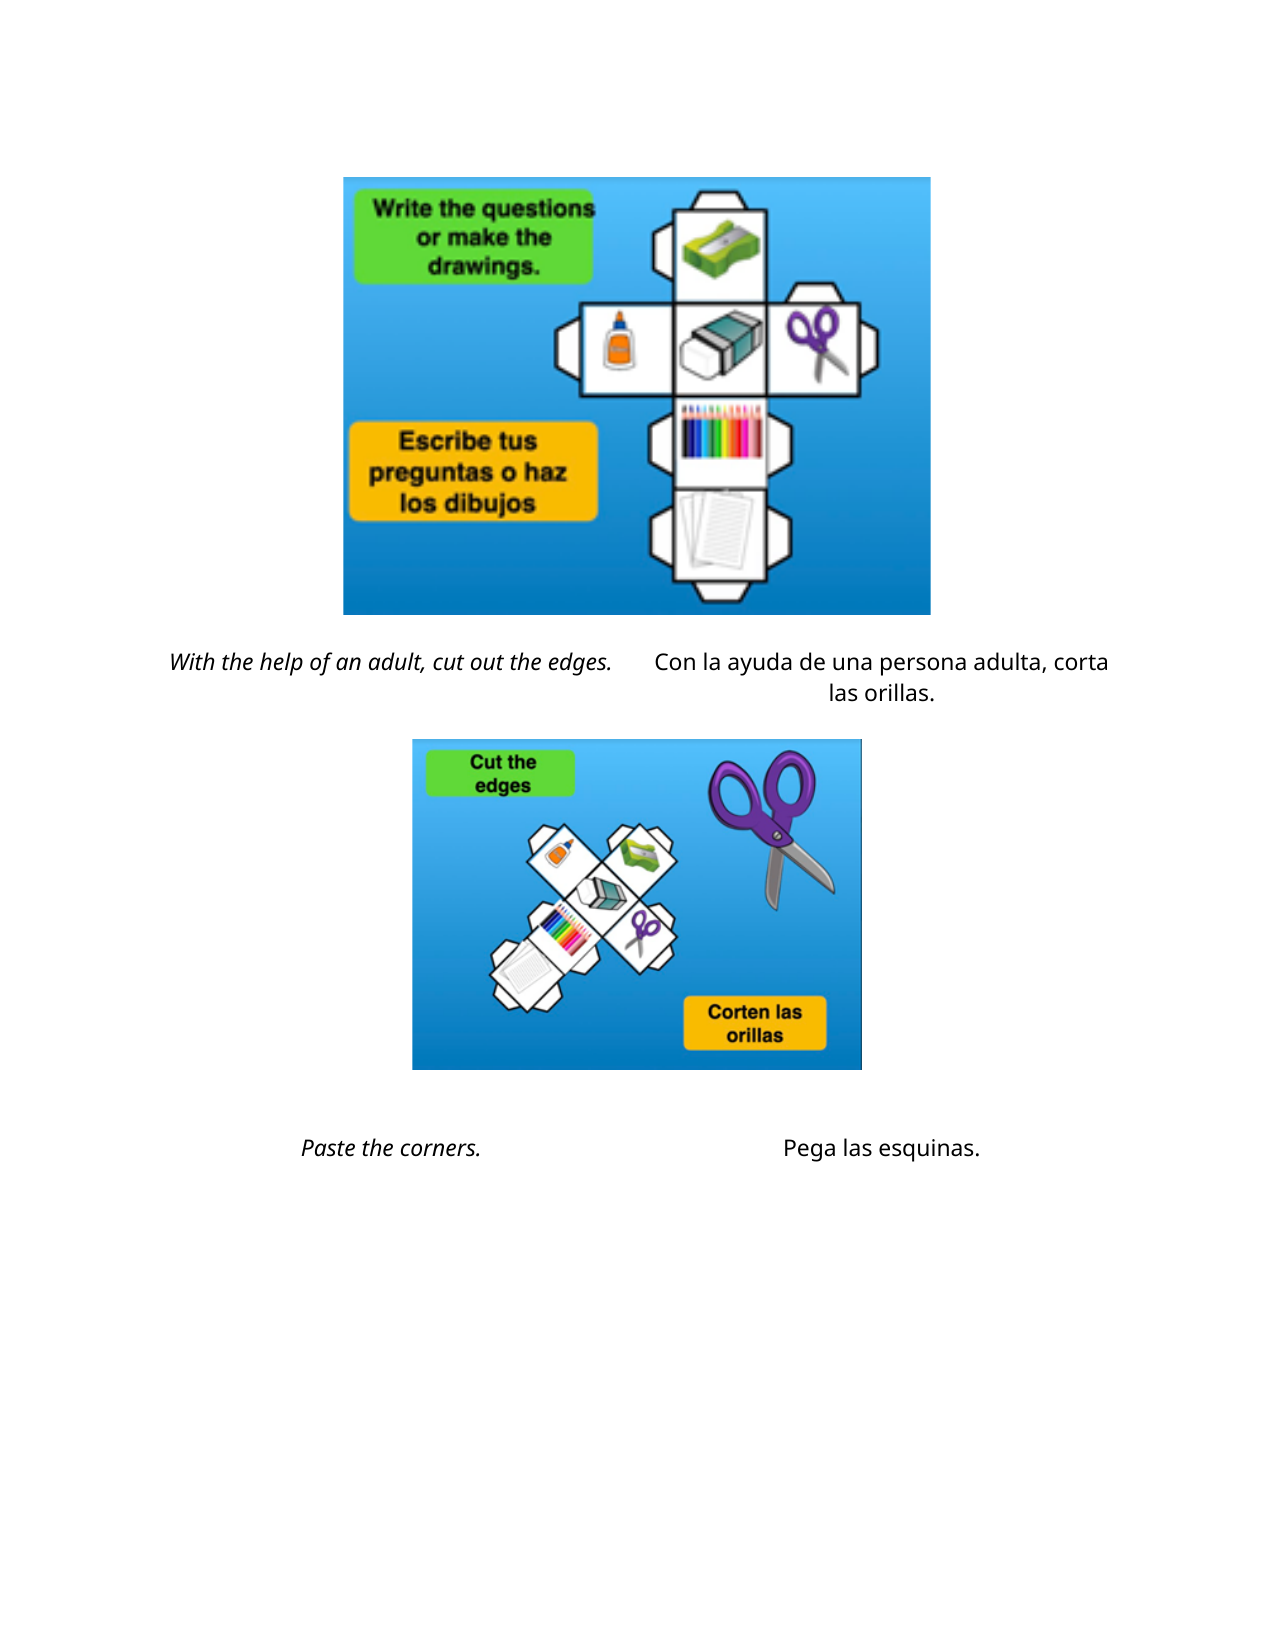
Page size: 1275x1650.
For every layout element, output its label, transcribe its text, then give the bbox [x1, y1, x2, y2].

table_cell [148, 740, 1126, 1132]
table_cell Paste the corners. [148, 1132, 637, 1194]
table_cell Pega las esquinas. [637, 1132, 1126, 1194]
table_cell With the help of an adult, cut out the edges. [148, 646, 637, 740]
picture [412, 739, 862, 1070]
picture [343, 177, 931, 615]
table_cell [148, 177, 1126, 646]
table_cell Con la ayuda de una persona adulta, corta las orillas. [637, 646, 1126, 740]
